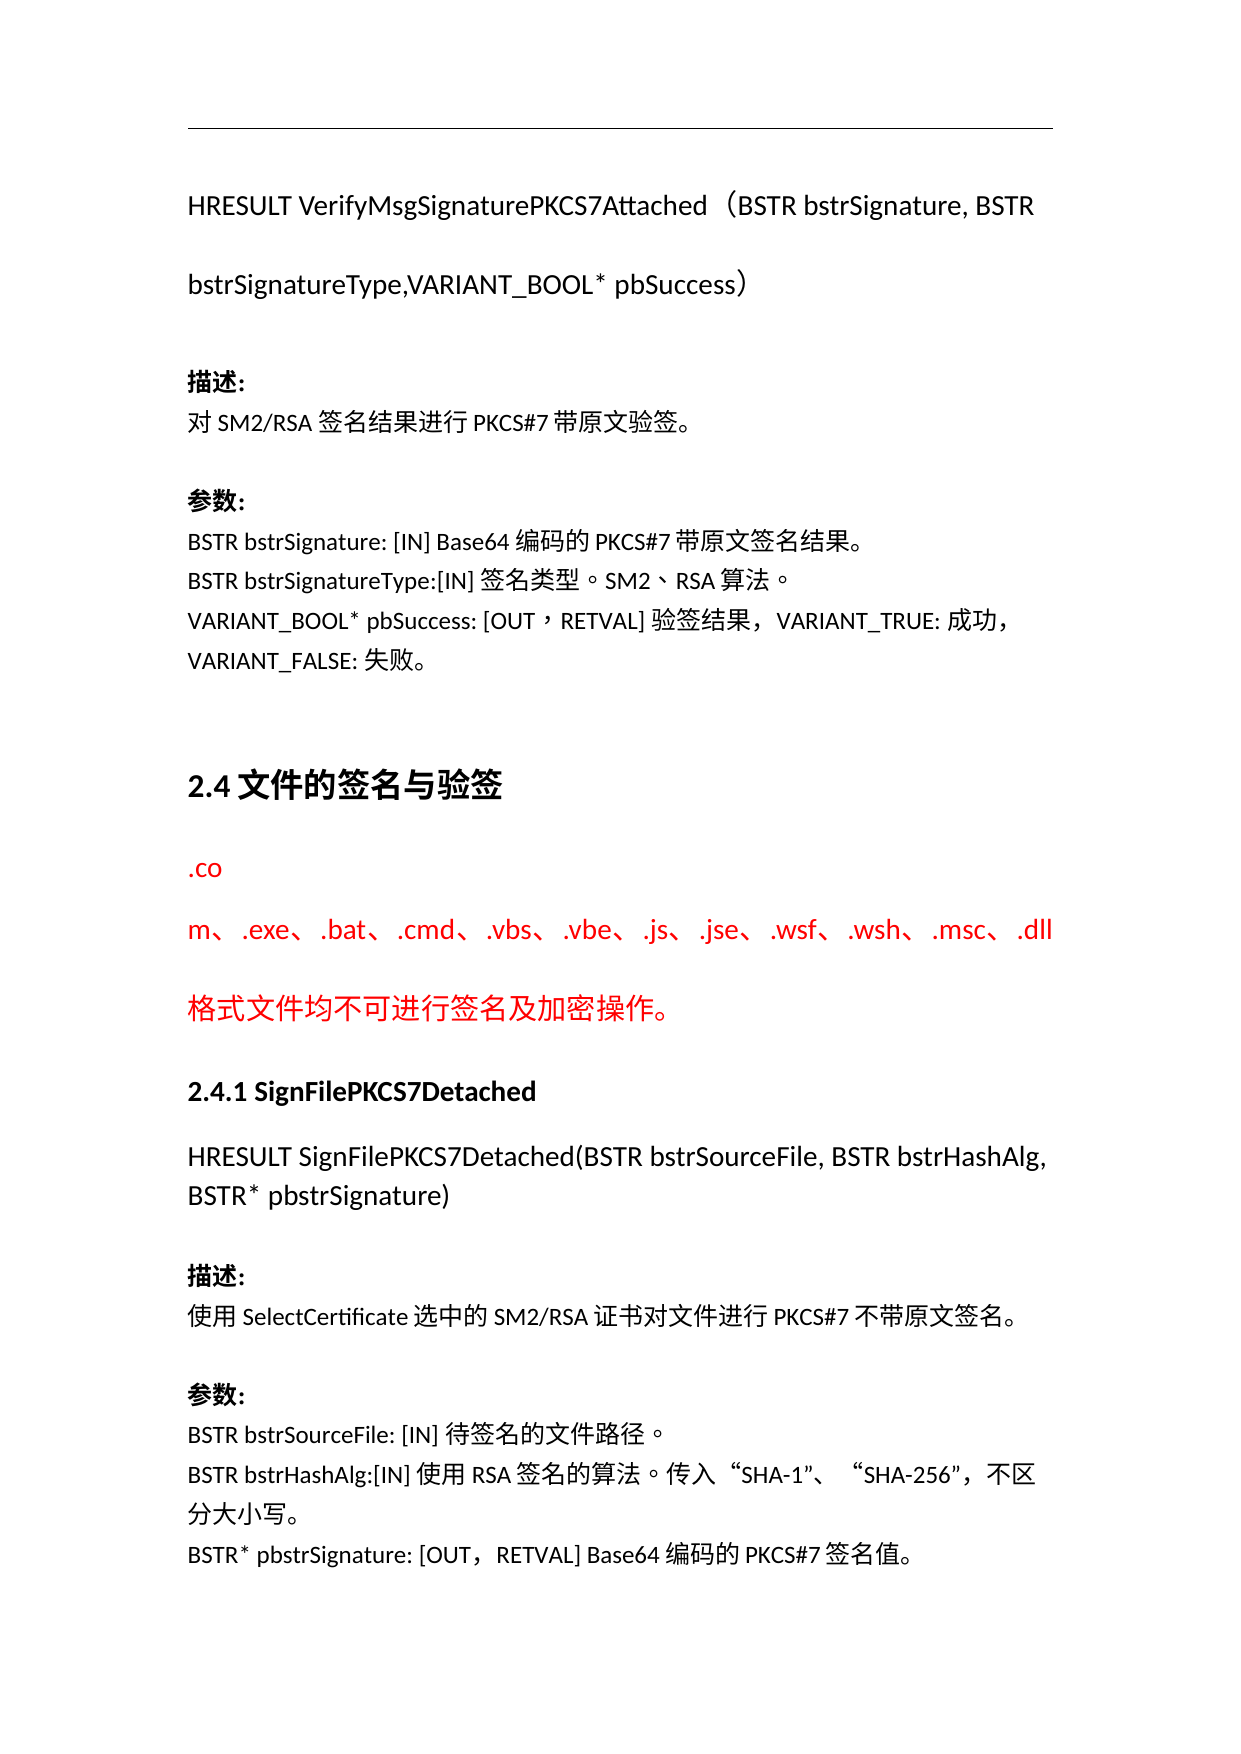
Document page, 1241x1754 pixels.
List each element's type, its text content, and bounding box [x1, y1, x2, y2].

text BSTR* pbstrSignature: [OUT，RETVAL] Base64编码的PKCS#7签名值。 [187, 1533, 1053, 1572]
text BSTR bstrSignatureType:[IN] 签名类型。SM2、RSA算法。 [187, 559, 1053, 599]
text BSTR bstrHashAlg:[IN] 使用RSA签名的算法。传入“SHA-1”、“SHA-256”，不区分大小写。 [187, 1453, 1053, 1533]
text 描述: [187, 1255, 1053, 1294]
text BSTR bstrSourceFile: [IN] 待签名的文件路径。 [187, 1413, 1053, 1453]
text HRESULT SignFilePKCS7Detached(BSTR bstrSourceFile, BSTR bstrHashAlg, BSTR* pbstrSignature) [187, 1136, 1053, 1215]
subtitle 2.4.1 SignFilePKCS7Detached [187, 1071, 1053, 1111]
text BSTR bstrSignature: [IN] Base64编码的PKCS#7带原文签名结果。 [187, 520, 1053, 559]
subtitle 2.4文件的签名与验签 [187, 743, 1053, 823]
text 参数: [187, 480, 1053, 520]
text 参数: [187, 1374, 1053, 1413]
text 对SM2/RSA 签名结果进行PKCS#7带原文验签。 [187, 401, 1053, 440]
text VARIANT_BOOL* pbSuccess: [OUT，RETVAL] 验签结果，VARIANT_TRUE: 成功，VARIANT_FALSE: 失败。 [187, 599, 1053, 678]
text 描述: [187, 361, 1053, 401]
text HRESULT VerifyMsgSignaturePKCS7Attached（BSTR bstrSignature, BSTR bstrSignatureType,VARIANT_BOOL* pbSuccess） [187, 163, 1053, 321]
text 使用SelectCertificate选中的SM2/RSA证书对文件进行PKCS#7不带原文签名。 [187, 1294, 1053, 1334]
text .com、.exe、.bat、.cmd、.vbs、.vbe、.js、.jse、.wsf、.wsh、.msc、.dll格式文件均不可进行签名及加密操作。 [187, 848, 1053, 1046]
